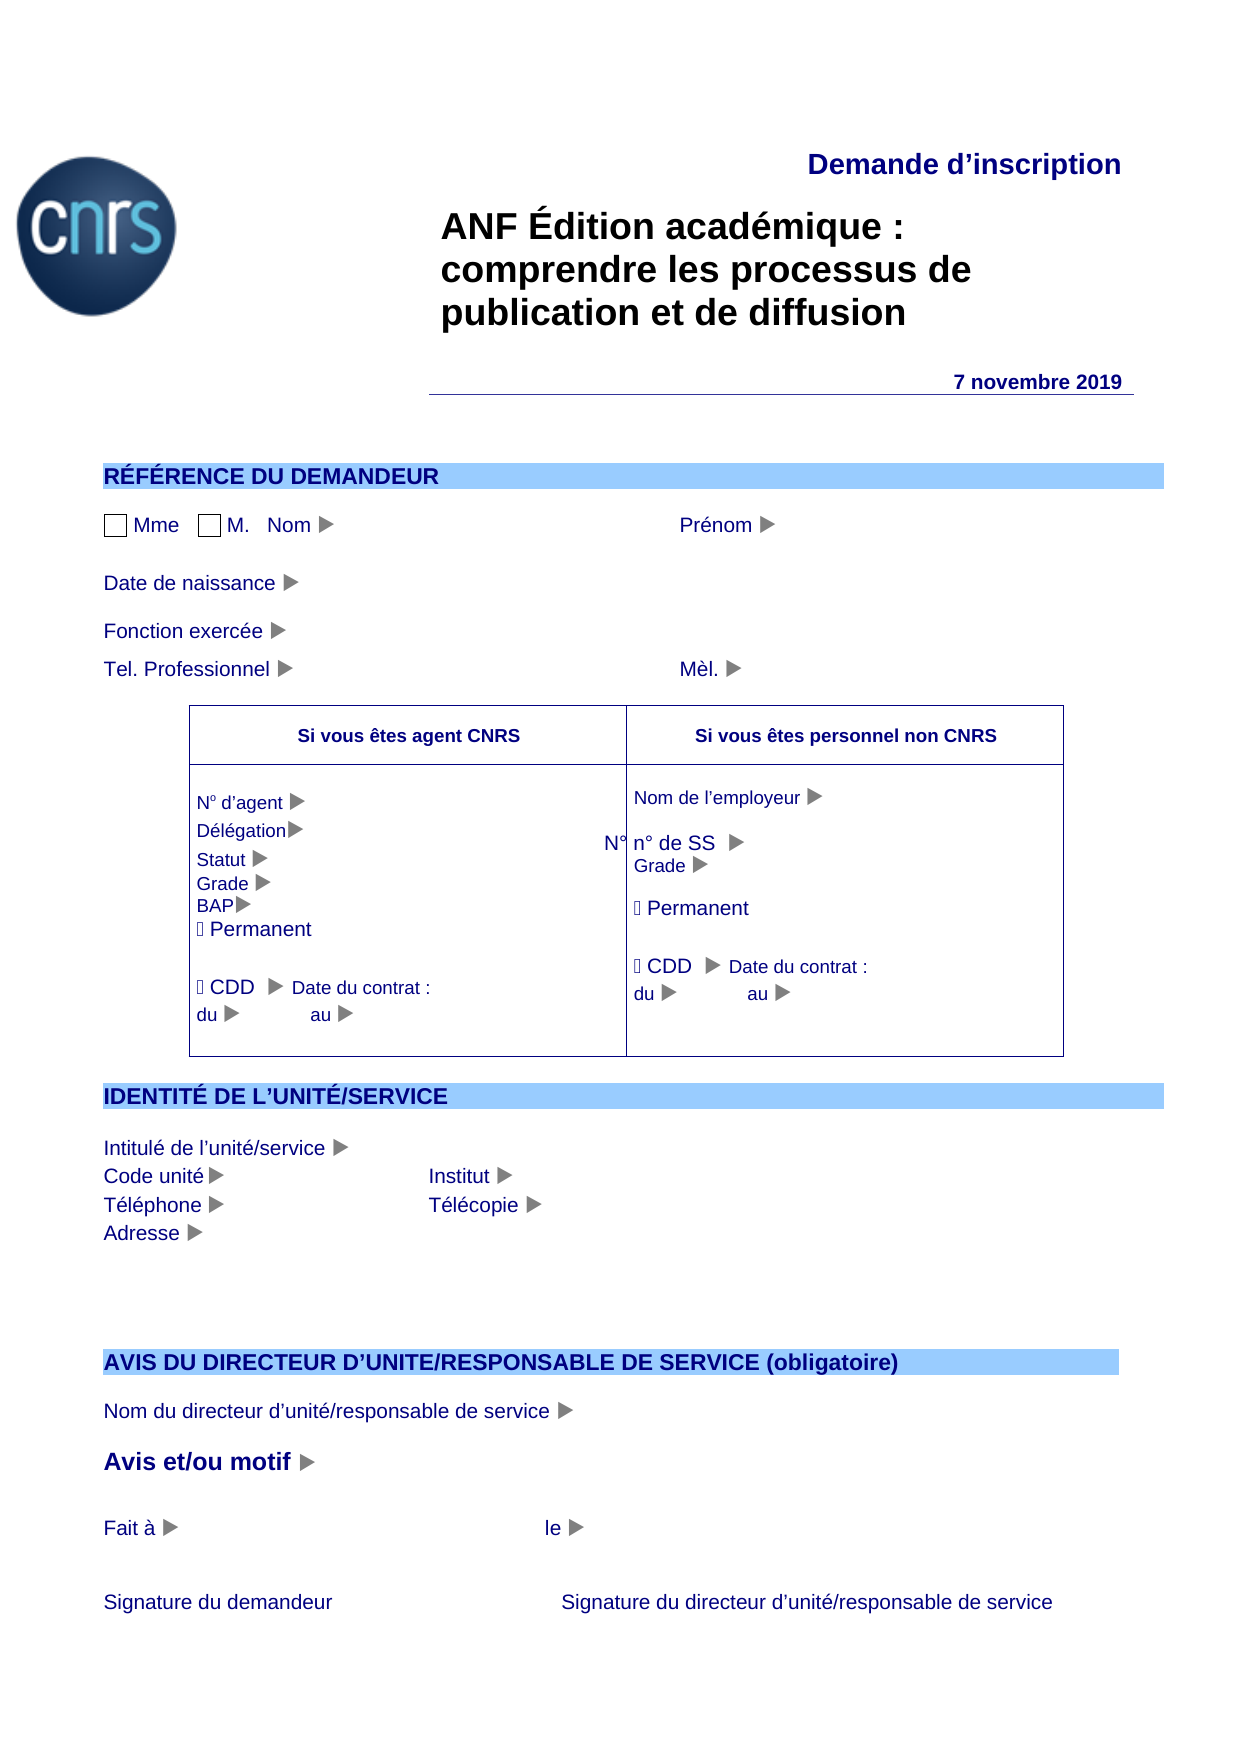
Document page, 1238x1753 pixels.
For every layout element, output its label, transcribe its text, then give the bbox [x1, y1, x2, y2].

subtitle RÉFÉRENCE DU DEMANDEUR [103, 463, 1164, 489]
table_cell Nom de l’employeur N° n° de SS Grade Permanent CDD Date du contrat : du au [627, 765, 1063, 1056]
text Adresse [103, 1218, 1119, 1247]
table_header Demande d’inscription ANF Édition académique : comprendre les processus de publication et de diffusion 7 novembre 2019 [429, 147, 1133, 393]
text Date de naissance [103, 571, 1119, 595]
text Téléphone Télécopie [103, 1190, 1119, 1218]
table_header [115, 147, 429, 393]
table_cell No d’agent Délégation Statut Grade BAP Permanent CDD Date du contrat : du au [190, 765, 626, 1056]
text Mme M. Nom Prénom [103, 513, 1119, 537]
text Fonction exercée [103, 595, 1119, 643]
text Nom du directeur d’unité/responsable de service [103, 1399, 1119, 1423]
text IDENTITÉ DE L’UNITÉ/SERVICE [103, 1083, 1164, 1109]
text AVIS DU DIRECTEUR D’UNITE/RESPONSABLE DE SERVICE (obligatoire) [103, 1349, 1119, 1375]
table_header Si vous êtes agent CNRS [190, 706, 626, 764]
text Fait à le [103, 1513, 1119, 1542]
text Intitulé de l’unité/service [103, 1133, 1119, 1162]
text Code unité Institut [103, 1162, 1119, 1190]
text Avis et/ou motif [103, 1447, 1119, 1477]
table_header Si vous êtes personnel non CNRS [627, 706, 1063, 764]
text Tel. Professionnel Mèl. [103, 657, 1119, 681]
text Signature du demandeur Signature du directeur d’unité/responsable de service [103, 1590, 1119, 1614]
